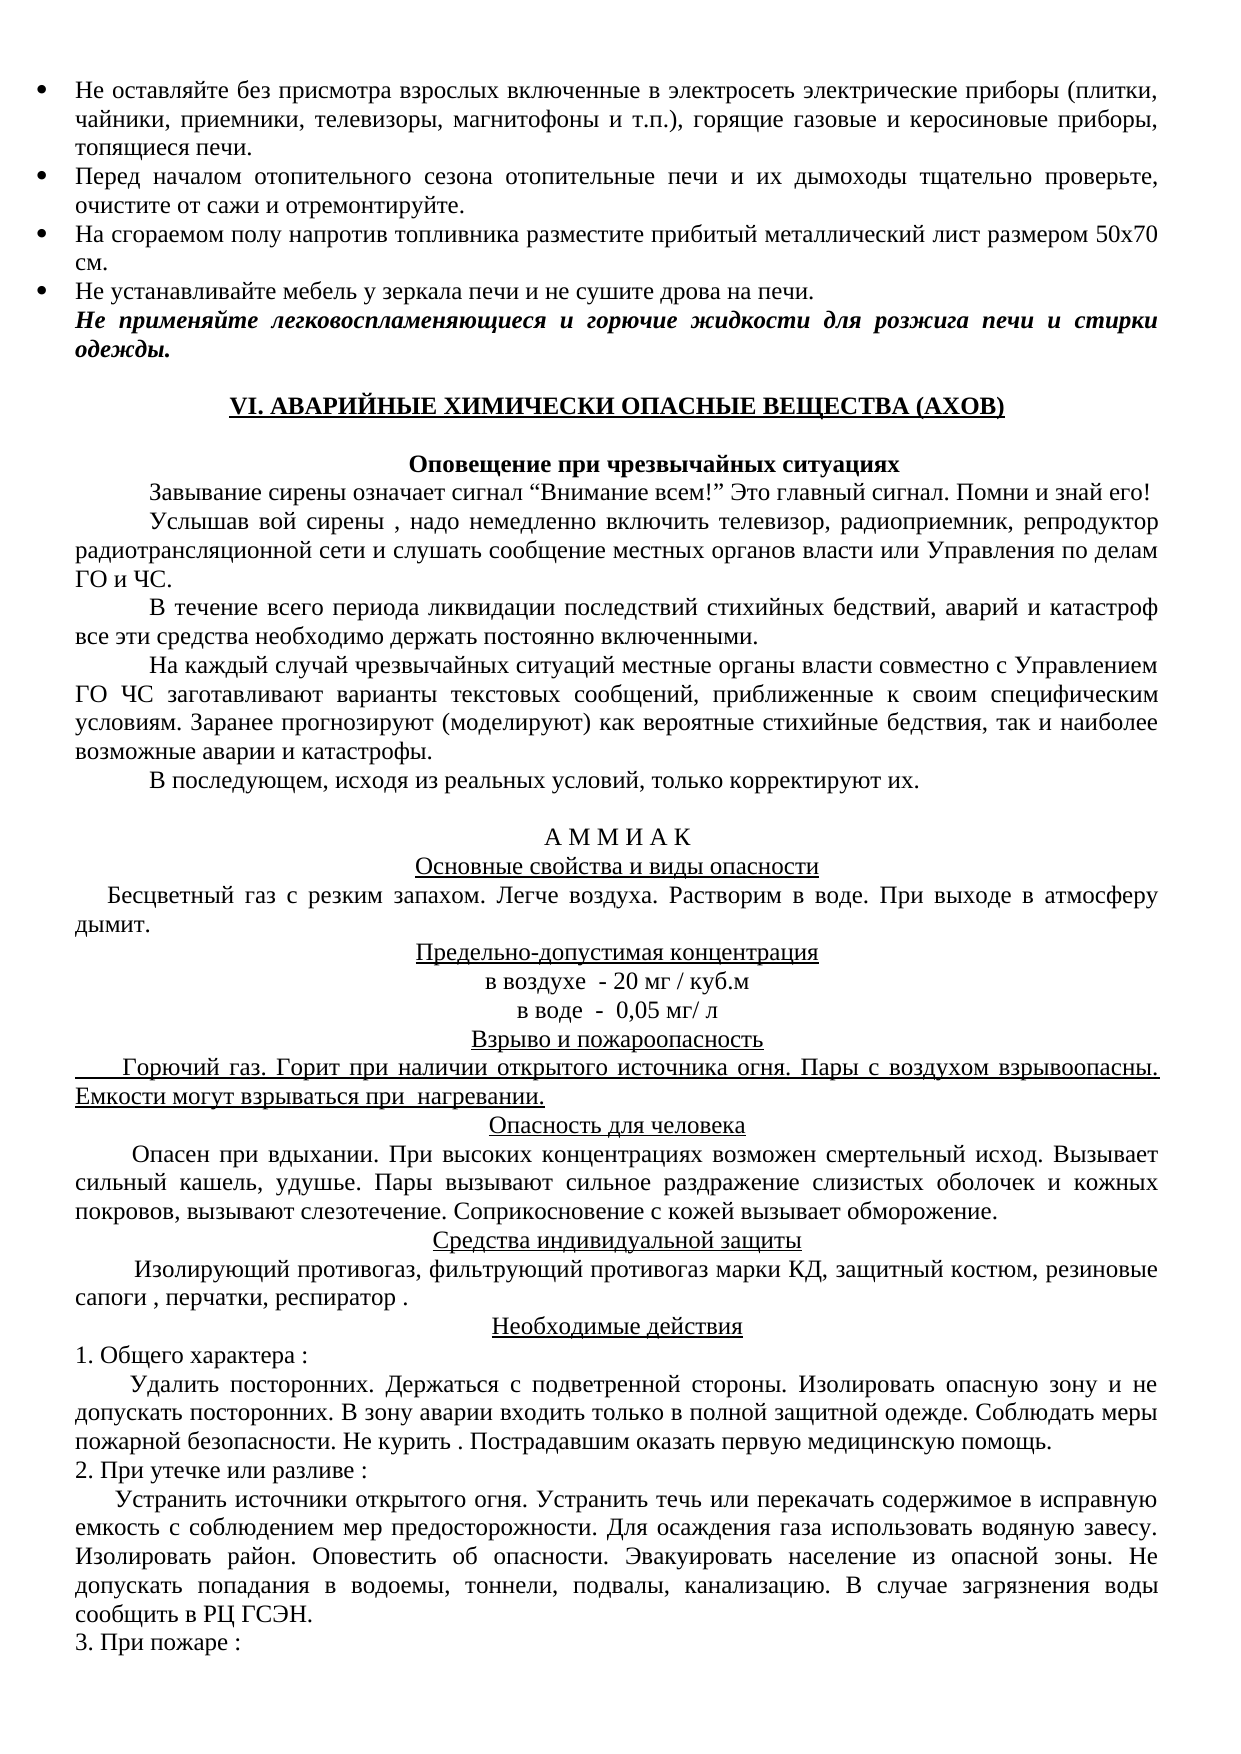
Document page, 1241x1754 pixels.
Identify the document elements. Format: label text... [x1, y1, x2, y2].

text 2. При утечке или разливе : [75, 1455, 1159, 1484]
list Не устанавливайте мебель у зеркала печи и не сушите дрова на печи. [37, 276, 1159, 305]
text Основные свойства и виды опасности [75, 851, 1159, 880]
list Перед началом отопительного сезона отопительные печи и их дымоходы тщательно проверьте, очистите от сажи и отремонтируйте. [37, 161, 1159, 219]
text 1. Общего характера : [75, 1340, 1159, 1369]
text Услышав вой сирены , надо немедленно включить телевизор, радиоприемник, репродуктор радиотрансляционной сети и слушать сообщение местных органов власти или Управления по делам ГО и ЧС. [75, 506, 1159, 592]
list На сгораемом полу напротив топливника разместите прибитый металлический лист размером 50х70 см. [37, 219, 1159, 276]
text Завывание сирены означает сигнал “Внимание всем!” Это главный сигнал. Помни и знай его! [75, 477, 1159, 506]
text В течение всего периода ликвидации последствий стихийных бедствий, аварий и катастроф все эти средства необходимо держать постоянно включенными. [75, 592, 1159, 650]
text Горючий газ. Горит при наличии открытого источника огня. Пары с воздухом взрывоопасны. Емкости могут взрываться при нагревании. [75, 1052, 1159, 1077]
text Взрыво и пожароопасность [75, 1024, 1159, 1052]
text Удалить посторонних. Держаться с подветренной стороны. Изолировать опасную зону и не допускать посторонних. В зону аварии входить только в полной защитной одежде. Соблюдать меры пожарной безопасности. Не курить . Пострадавшим оказать первую медицинскую помощь. [75, 1369, 1159, 1455]
text в воде - 0,05 мг/ л [75, 995, 1159, 1024]
text В последующем, исходя из реальных условий, только корректируют их. [75, 765, 1159, 794]
text Необходимые действия [75, 1311, 1159, 1340]
text Средства индивидуальной защиты [75, 1225, 1159, 1254]
text Опасность для человека [75, 1110, 1159, 1139]
list Не оставляйте без присмотра взрослых включенные в электросеть электрические приборы (плитки, чайники, приемники, телевизоры, магнитофоны и т.п.), горящие газовые и керосиновые приборы, топящиеся печи. [37, 75, 1159, 161]
title А М М И А К [75, 822, 1159, 851]
text Не применяйте легковоспламеняющиеся и горючие жидкости для розжига печи и стирки одежды. [75, 305, 1159, 362]
text Бесцветный газ с резким запахом. Легче воздуха. Растворим в воде. При выходе в атмосферу дымит. [75, 880, 1159, 937]
text Предельно-допустимая концентрация [75, 937, 1159, 966]
text Опасен при вдыхании. При высоких концентрациях возможен смертельный исход. Вызывает сильный кашель, удушье. Пары вызывают сильное раздражение слизистых оболочек и кожных покровов, вызывают слезотечение. Соприкосновение с кожей вызывает обморожение. [75, 1139, 1159, 1225]
text 3. При пожаре : [75, 1627, 1159, 1656]
text Горючий газ. Горит при наличии открытого источника огня. Пары с воздухом взрывоопасны. Емкости могут взрываться при нагревании. [75, 1079, 1159, 1110]
text Изолирующий противогаз, фильтрующий противогаз марки КД, защитный костюм, резиновые сапоги , перчатки, респиратор . [75, 1254, 1159, 1311]
title VI. Аварийные химически опасные вещества (АХОВ) [75, 391, 1159, 420]
text На каждый случай чрезвычайных ситуаций местные органы власти совместно с Управлением ГО ЧС заготавливают варианты текстовых сообщений, приближенные к своим специфическим условиям. Заранее прогнозируют (моделируют) как вероятные стихийные бедствия, так и наиболее возможные аварии и катастрофы. [75, 650, 1159, 765]
text Оповещение при чрезвычайных ситуациях [75, 449, 1159, 477]
text в воздухе - 20 мг / куб.м [75, 966, 1159, 995]
text Устранить источники открытого огня. Устранить течь или перекачать содержимое в исправную емкость с соблюдением мер предосторожности. Для осаждения газа использовать водяную завесу. Изолировать район. Оповестить об опасности. Эвакуировать население из опасной зоны. Не допускать попадания в водоемы, тоннели, подвалы, канализацию. В случае загрязнения воды сообщить в РЦ ГСЭН. [75, 1484, 1159, 1627]
